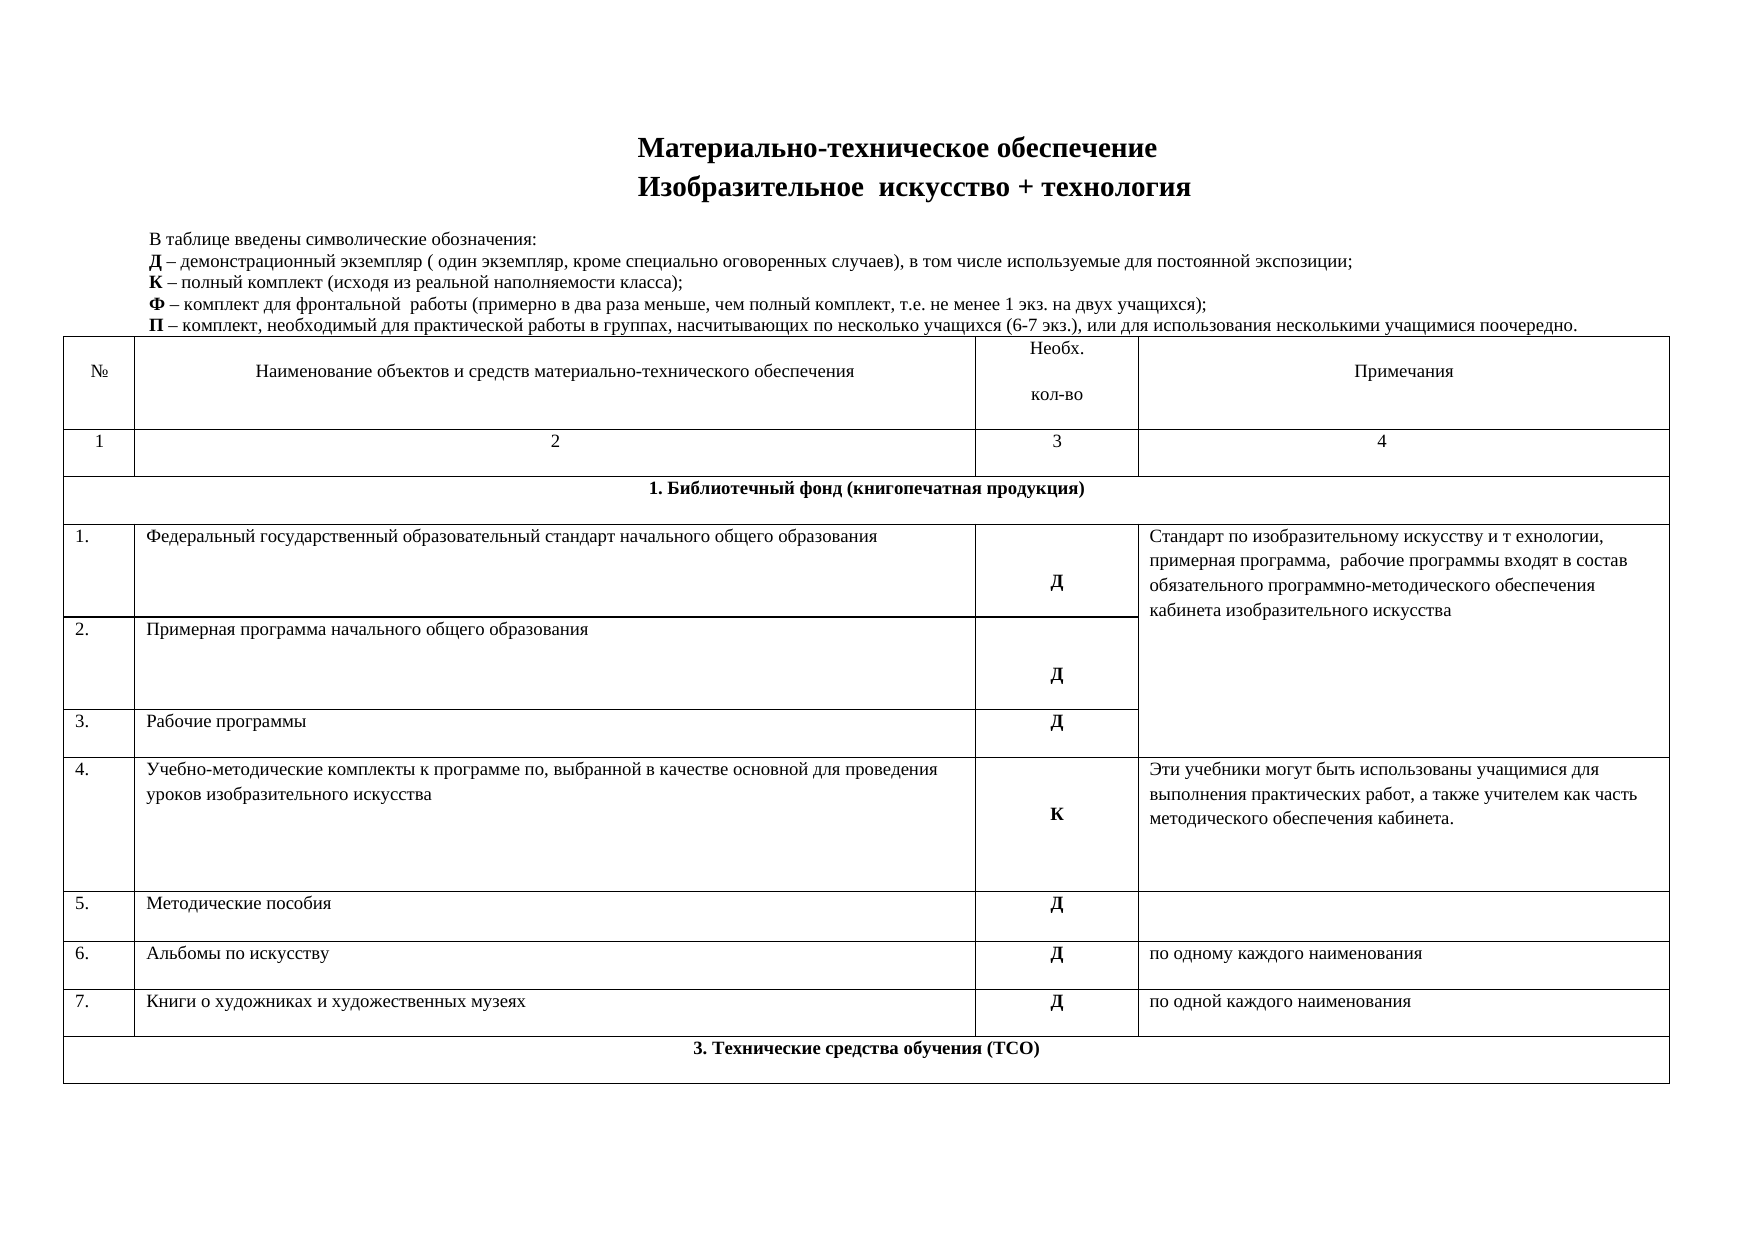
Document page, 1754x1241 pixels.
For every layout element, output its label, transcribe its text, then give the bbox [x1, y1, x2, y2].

table_cell Рабочие программы [135, 710, 975, 757]
table_cell 4 [1139, 430, 1669, 476]
table_cell Стандарт по изобразительному искусству и т ехнологии, примерная программа, рабочие программы входят в состав обязательного программно-методического обеспечения кабинета изобразительного искусства [1139, 525, 1669, 757]
table_header Примечания [1139, 337, 1669, 429]
table_cell 2 [135, 430, 975, 476]
table_cell Учебно-методические комплекты к программе по, выбранной в качестве основной для проведения уроков изобразительного искусства [135, 758, 975, 891]
table_cell Примерная программа начального общего образования [135, 618, 975, 709]
table_cell Д [976, 710, 1138, 757]
table_cell Книги о художниках и художественных музеях [135, 990, 975, 1036]
table_cell по одной каждого наименования [1139, 990, 1669, 1036]
table_cell по одному каждого наименования [1139, 942, 1669, 988]
table_cell 3. Технические средства обучения (ТСО) [64, 1037, 1669, 1083]
table_cell 3 [976, 430, 1138, 476]
table_cell 6. [64, 942, 134, 988]
text В таблице введены символические обозначения: [75, 228, 1679, 250]
text К – полный комплект (исходя из реальной наполняемости класса); [75, 271, 1679, 293]
table_cell Методические пособия [135, 892, 975, 941]
table_cell Д [976, 618, 1138, 709]
list Материально-техническое обеспечение [75, 130, 1679, 164]
text П – комплект, необходимый для практической работы в группах, насчитывающих по несколько учащихся (6-7 экз.), или для использования несколькими учащимися поочередно. [75, 314, 1679, 336]
table_cell 7. [64, 990, 134, 1036]
table_cell Д [976, 942, 1138, 988]
table_cell 5. [64, 892, 134, 941]
table_cell Д [976, 525, 1138, 616]
list Изобразительное искусство + технология [150, 169, 1679, 202]
table_header Наименование объектов и средств материально-технического обеспечения [135, 337, 975, 429]
table_cell 1. [64, 525, 134, 616]
table_cell Альбомы по искусству [135, 942, 975, 988]
table_cell К [976, 758, 1138, 891]
table_header Необх. кол-во [976, 337, 1138, 429]
table_cell 2. [64, 618, 134, 709]
table_cell 1. Библиотечный фонд (книгопечатная продукция) [64, 477, 1669, 523]
table_cell 3. [64, 710, 134, 757]
table_cell 4. [64, 758, 134, 891]
table_cell Федеральный государственный образовательный стандарт начального общего образования [135, 525, 975, 616]
text Д – демонстрационный экземпляр ( один экземпляр, кроме специально оговоренных случаев), в том числе используемые для постоянной экспозиции; [75, 250, 1679, 271]
table_cell Эти учебники могут быть использованы учащимися для выполнения практических работ, а также учителем как часть методического обеспечения кабинета. [1139, 758, 1669, 891]
table_header № [64, 337, 134, 429]
table_cell 1 [64, 430, 134, 476]
table_cell Д [976, 892, 1138, 941]
table_cell Д [976, 990, 1138, 1036]
table_cell [1139, 892, 1669, 941]
text Ф – комплект для фронтальной работы (примерно в два раза меньше, чем полный комплект, т.е. не менее 1 экз. на двух учащихся); [75, 293, 1679, 314]
